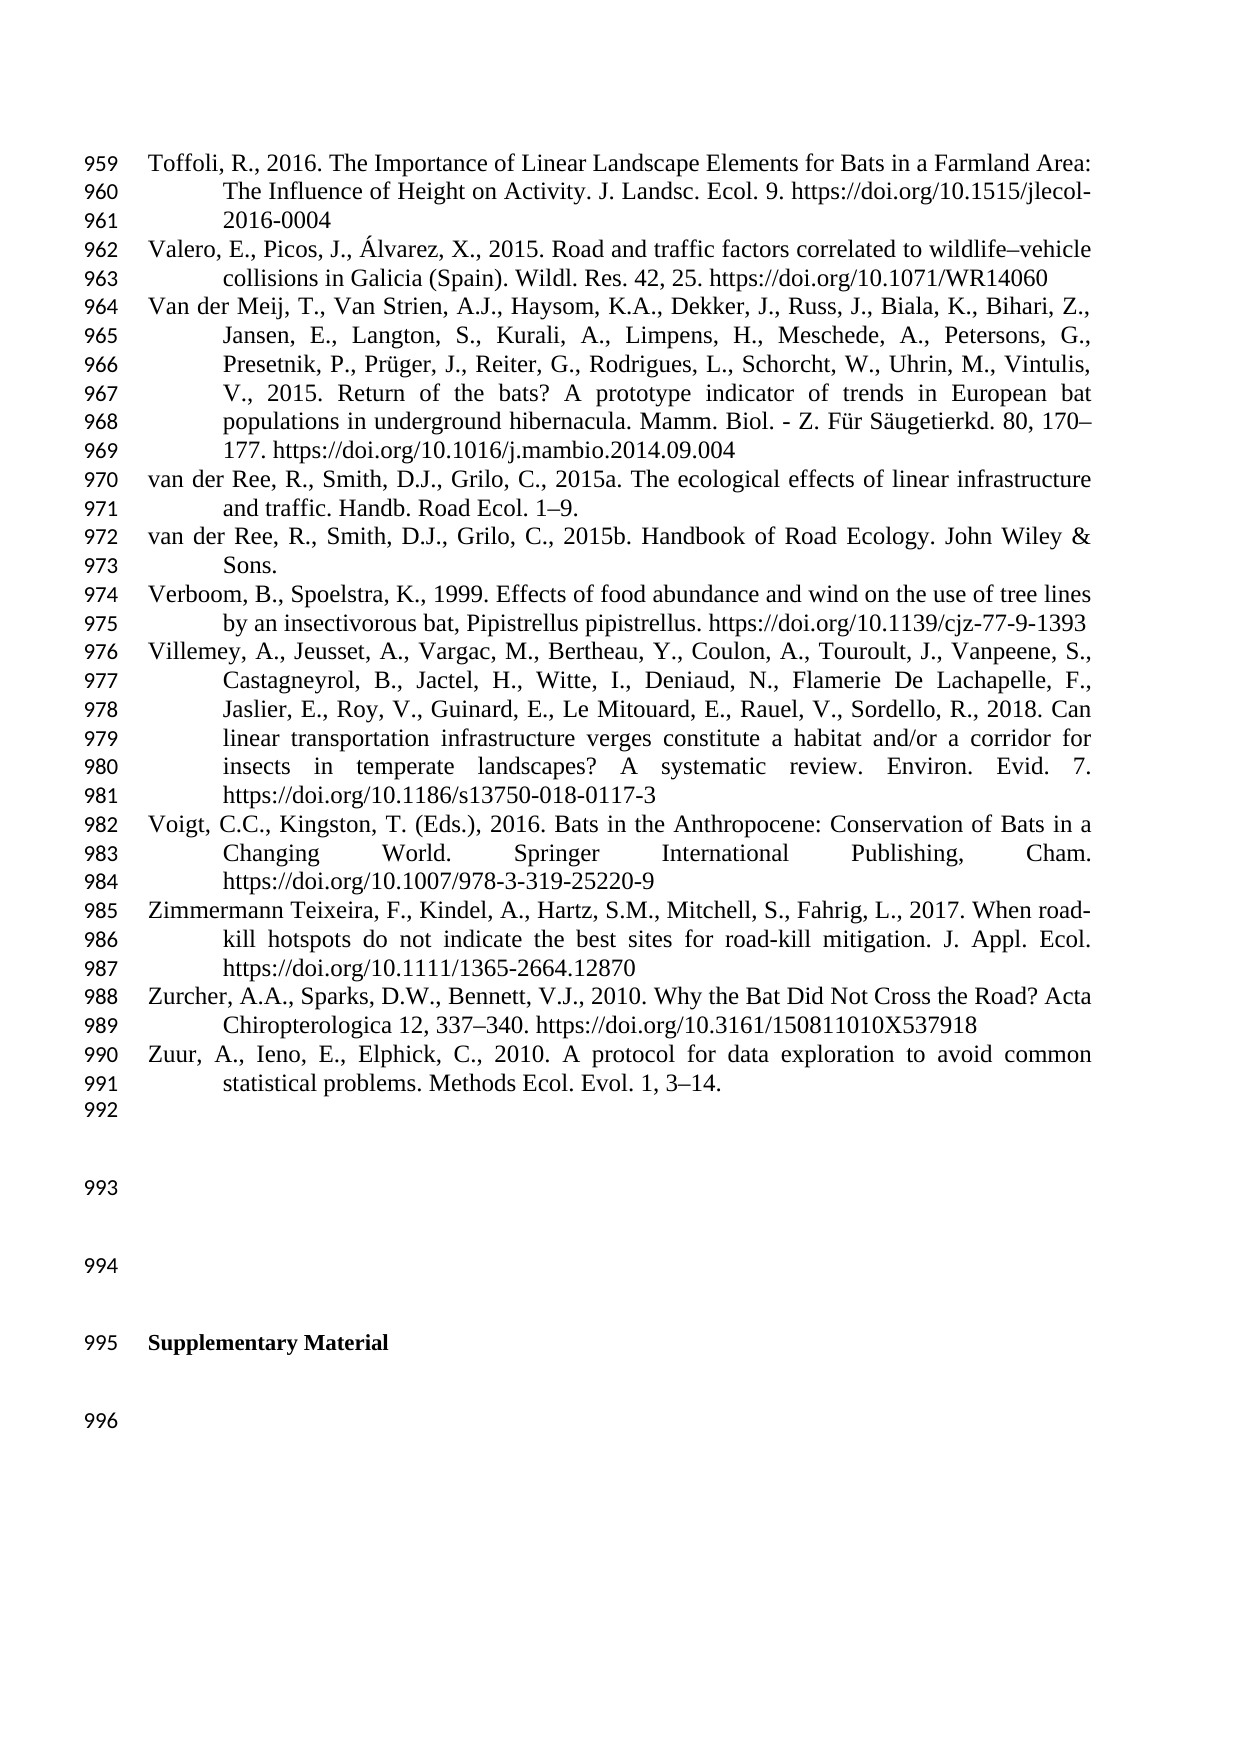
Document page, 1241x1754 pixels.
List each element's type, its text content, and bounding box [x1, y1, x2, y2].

text Verboom, B., Spoelstra, K., 1999. Effects of food abundance and wind on the use of tree lines by an insectivorous bat, Pipistrellus pipistrellus. https://doi.org/10.1139/cjz-77-9-1393 [148, 579, 1093, 636]
text Valero, E., Picos, J., Álvarez, X., 2015. Road and traffic factors correlated to wildlife–vehicle collisions in Galicia (Spain). Wildl. Res. 42, 25. https://doi.org/10.1071/WR14060 [148, 234, 1093, 291]
text Van der Meij, T., Van Strien, A.J., Haysom, K.A., Dekker, J., Russ, J., Biala, K., Bihari, Z., Jansen, E., Langton, S., Kurali, A., Limpens, H., Meschede, A., Petersons, G., Presetnik, P., Prüger, J., Reiter, G., Rodrigues, L., Schorcht, W., Uhrin, M., Vintulis, V., 2015. Return of the bats? A prototype indicator of trends in European bat populations in underground hibernacula. Mamm. Biol. - Z. Für Säugetierkd. 80, 170–177. https://doi.org/10.1016/j.mambio.2014.09.004 [148, 291, 1093, 464]
text Supplementary Material [148, 1329, 1093, 1356]
text van der Ree, R., Smith, D.J., Grilo, C., 2015a. The ecological effects of linear infrastructure and traffic. Handb. Road Ecol. 1–9. [148, 464, 1093, 521]
text Voigt, C.C., Kingston, T. (Eds.), 2016. Bats in the Anthropocene: Conservation of Bats in a Changing World. Springer International Publishing, Cham. https://doi.org/10.1007/978-3-319-25220-9 [148, 809, 1093, 895]
text Zurcher, A.A., Sparks, D.W., Bennett, V.J., 2010. Why the Bat Did Not Cross the Road? Acta Chiropterologica 12, 337–340. https://doi.org/10.3161/150811010X537918 [148, 981, 1093, 1039]
text Zuur, A., Ieno, E., Elphick, C., 2010. A protocol for data exploration to avoid common statistical problems. Methods Ecol. Evol. 1, 3–14. [148, 1039, 1093, 1096]
text Zimmermann Teixeira, F., Kindel, A., Hartz, S.M., Mitchell, S., Fahrig, L., 2017. When road-kill hotspots do not indicate the best sites for road-kill mitigation. J. Appl. Ecol. https://doi.org/10.1111/1365-2664.12870 [148, 895, 1093, 981]
text Toffoli, R., 2016. The Importance of Linear Landscape Elements for Bats in a Farmland Area: The Influence of Height on Activity. J. Landsc. Ecol. 9. https://doi.org/10.1515/jlecol-2016-0004 [148, 148, 1093, 234]
text Villemey, A., Jeusset, A., Vargac, M., Bertheau, Y., Coulon, A., Touroult, J., Vanpeene, S., Castagneyrol, B., Jactel, H., Witte, I., Deniaud, N., Flamerie De Lachapelle, F., Jaslier, E., Roy, V., Guinard, E., Le Mitouard, E., Rauel, V., Sordello, R., 2018. Can linear transportation infrastructure verges constitute a habitat and/or a corridor for insects in temperate landscapes? A systematic review. Environ. Evid. 7. https://doi.org/10.1186/s13750-018-0117-3 [148, 636, 1093, 809]
text van der Ree, R., Smith, D.J., Grilo, C., 2015b. Handbook of Road Ecology. John Wiley & Sons. [148, 521, 1093, 579]
